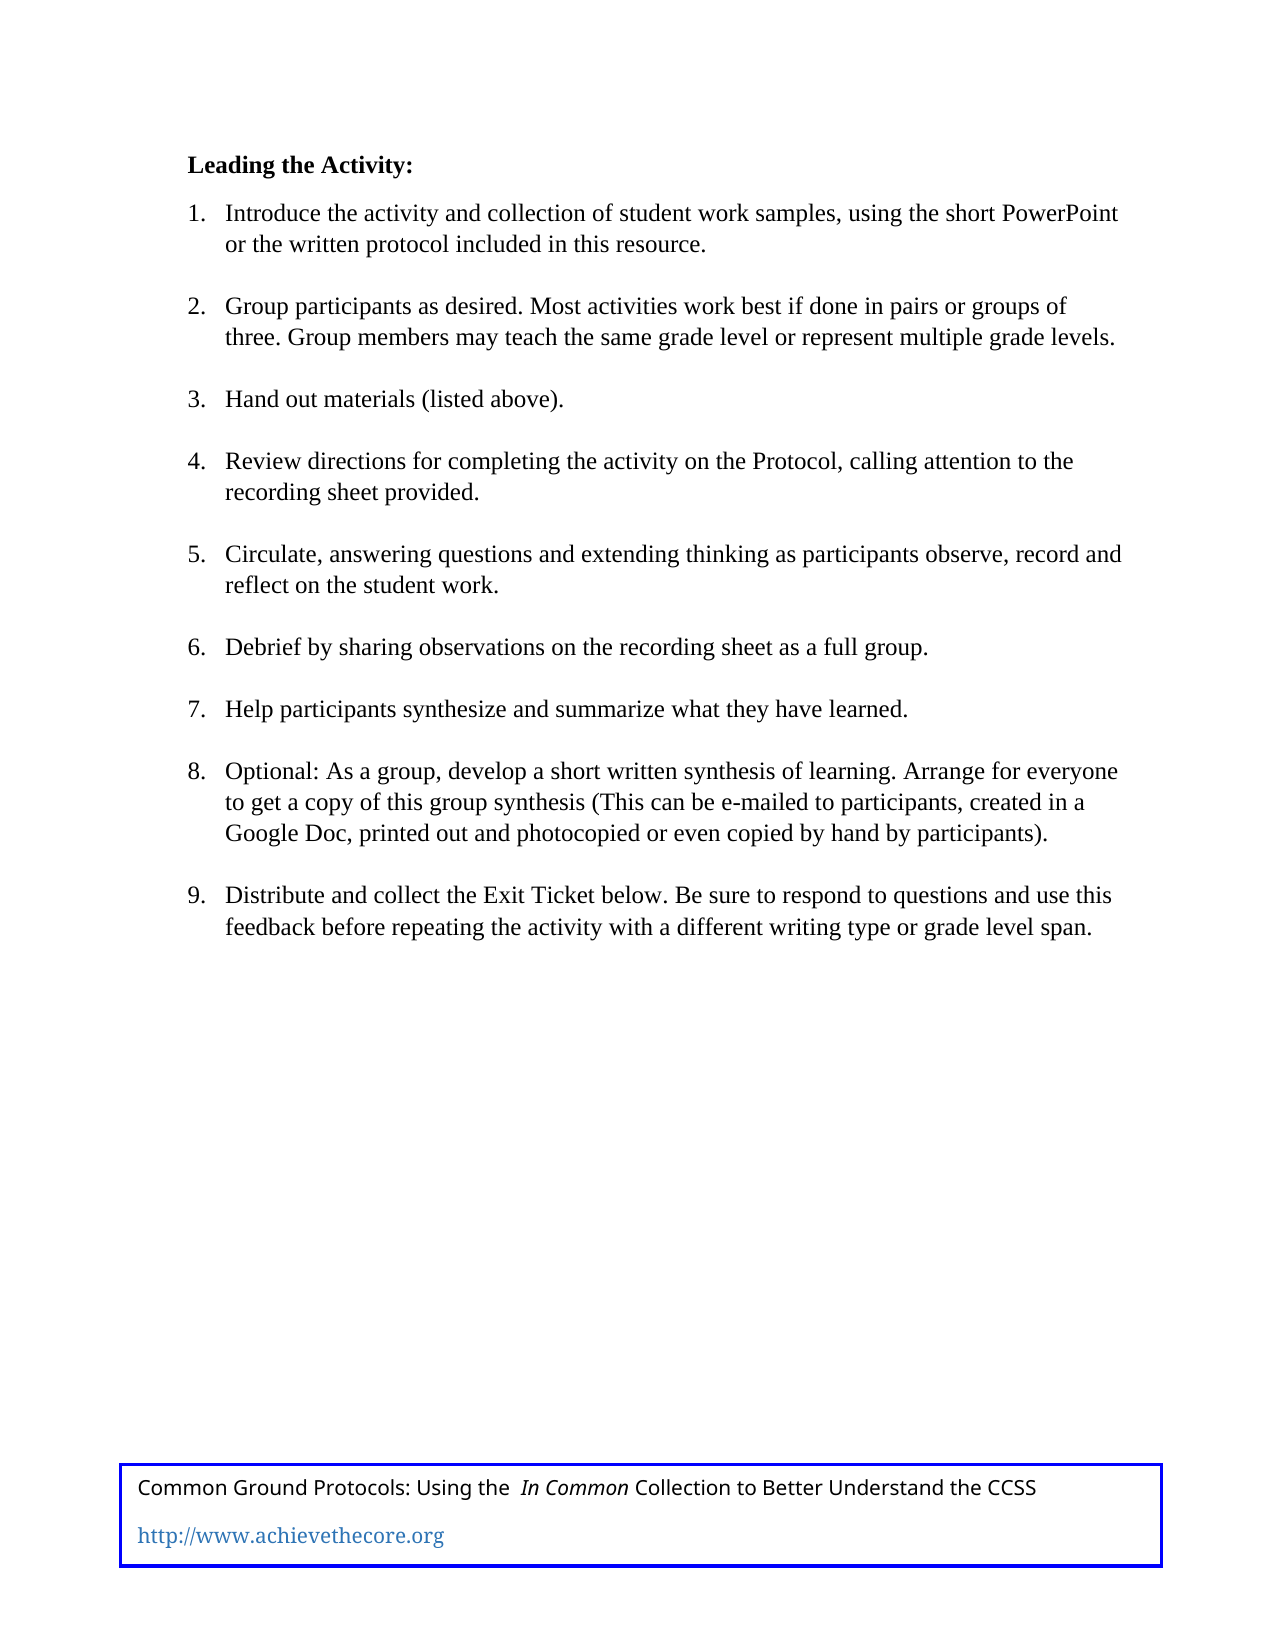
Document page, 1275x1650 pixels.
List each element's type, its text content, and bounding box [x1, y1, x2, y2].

list Debrief by sharing observations on the recording sheet as a full group. [187, 632, 1125, 661]
text Leading the Activity: [187, 150, 1125, 179]
list Introduce the activity and collection of student work samples, using the short PowerPoint or the written protocol included in this resource. [187, 198, 1125, 257]
list Group participants as desired. Most activities work best if done in pairs or groups of three. Group members may teach the same grade level or represent multiple grade levels. [187, 291, 1125, 351]
list Hand out materials (listed above). [187, 384, 1125, 413]
list Review directions for completing the activity on the Protocol, calling attention to the recording sheet provided. [187, 446, 1125, 506]
list Circulate, answering questions and extending thinking as participants observe, record and reflect on the student work. [187, 539, 1125, 599]
list Distribute and collect the Exit Ticket below. Be sure to respond to questions and use this feedback before repeating the activity with a different writing type or grade level span. [187, 881, 1125, 940]
list Help participants synthesize and summarize what they have learned. [187, 694, 1125, 723]
list Optional: As a group, develop a short written synthesis of learning. Arrange for everyone to get a copy of this group synthesis (This can be e-mailed to participants, created in a Google Doc, printed out and photocopied or even copied by hand by participants). [187, 756, 1125, 847]
